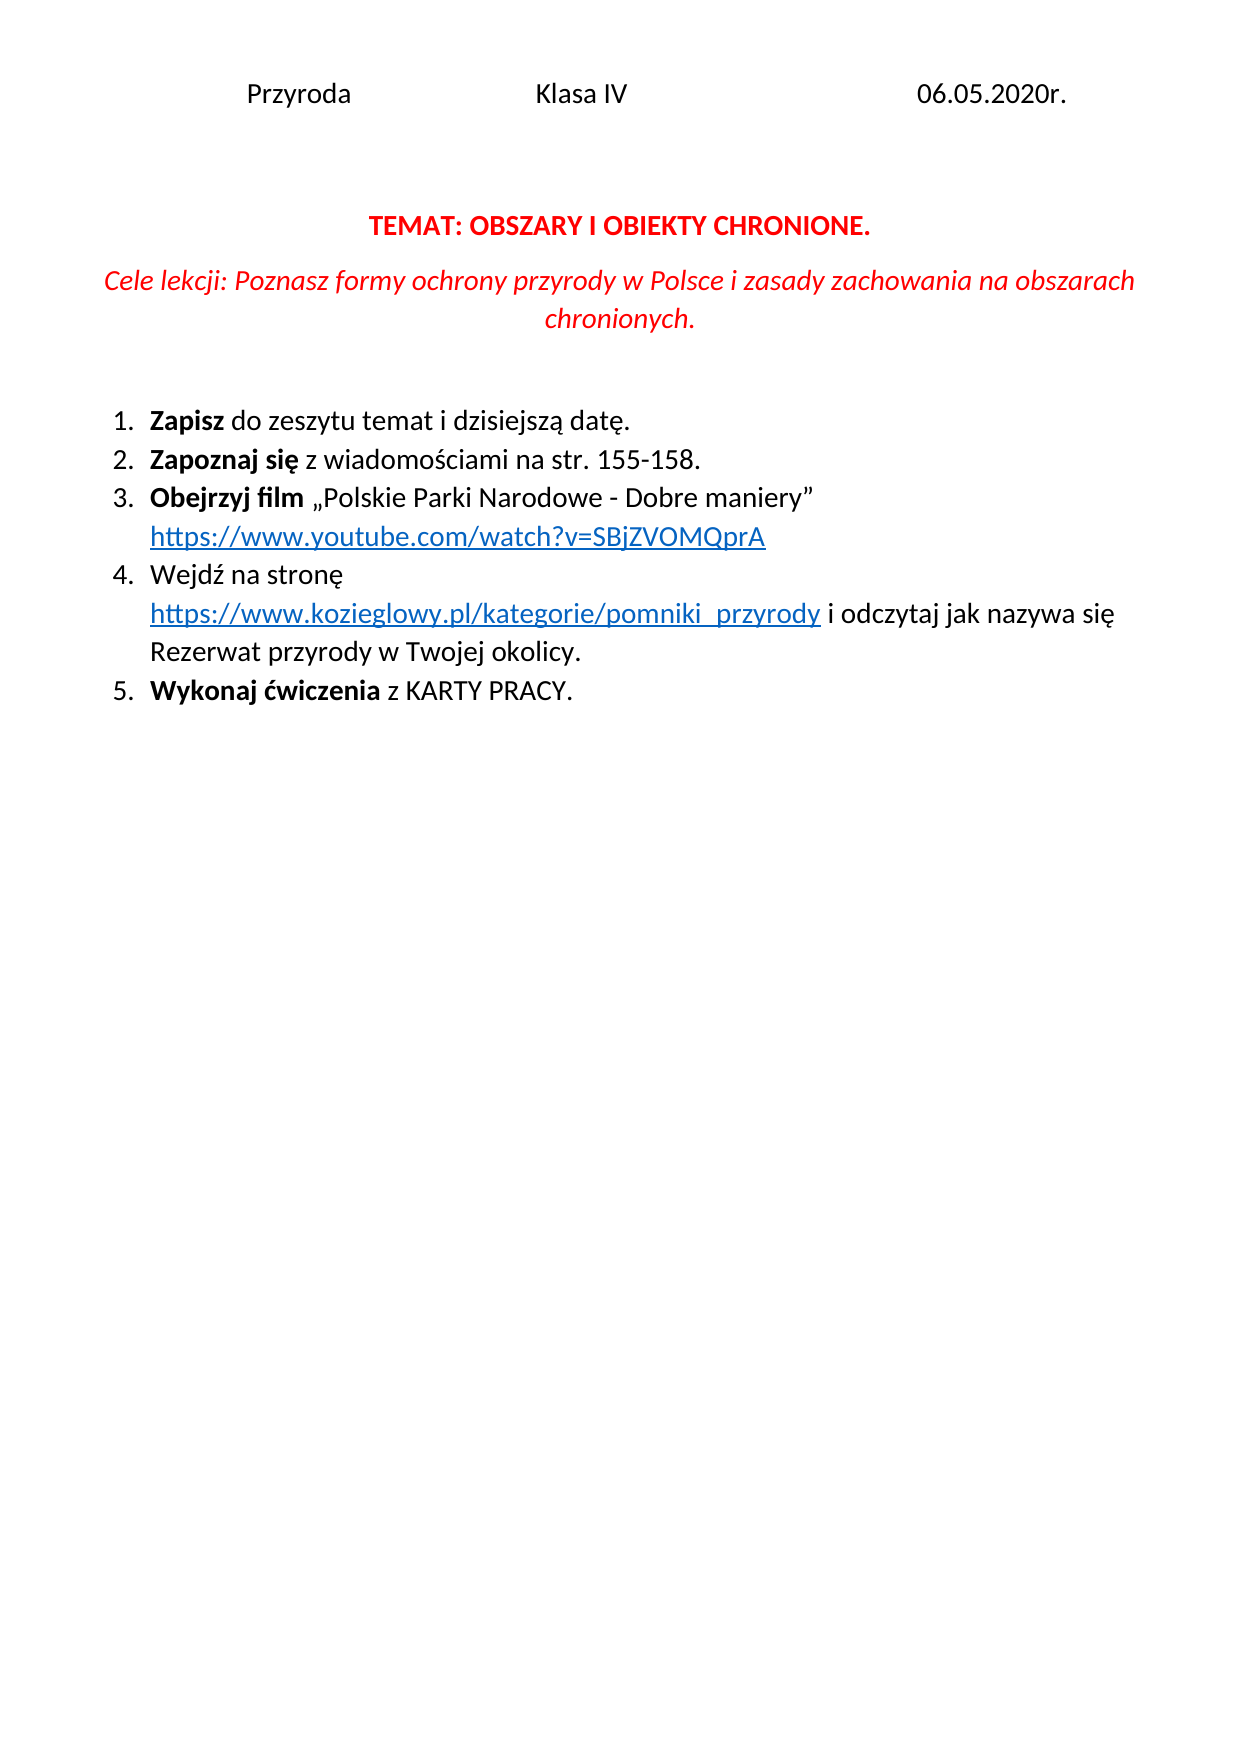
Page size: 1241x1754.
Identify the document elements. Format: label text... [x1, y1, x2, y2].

text TEMAT: OBSZARY I OBIEKTY CHRONIONE. [75, 207, 1165, 243]
list Wejdź na stronę [112, 556, 1165, 592]
list Przyroda Klasa IV 06.05.2020r. [150, 75, 1165, 111]
list https://www.kozieglowy.pl/kategorie/pomniki_przyrody i odczytaj jak nazywa się Rezerwat przyrody w Twojej okolicy. [150, 595, 1165, 669]
text Cele lekcji: Poznasz formy ochrony przyrody w Polsce i zasady zachowania na obszarach chronionych. [75, 262, 1165, 336]
list Zapisz do zeszytu temat i dzisiejszą datę. [112, 402, 1165, 438]
list Wykonaj ćwiczenia z KARTY PRACY. [112, 672, 1165, 707]
list Obejrzyj film „Polskie Parki Narodowe - Dobre maniery” https://www.youtube.com/watch?v=SBjZVOMQprA [112, 479, 1165, 553]
list Zapoznaj się z wiadomościami na str. 155-158. [112, 441, 1165, 477]
